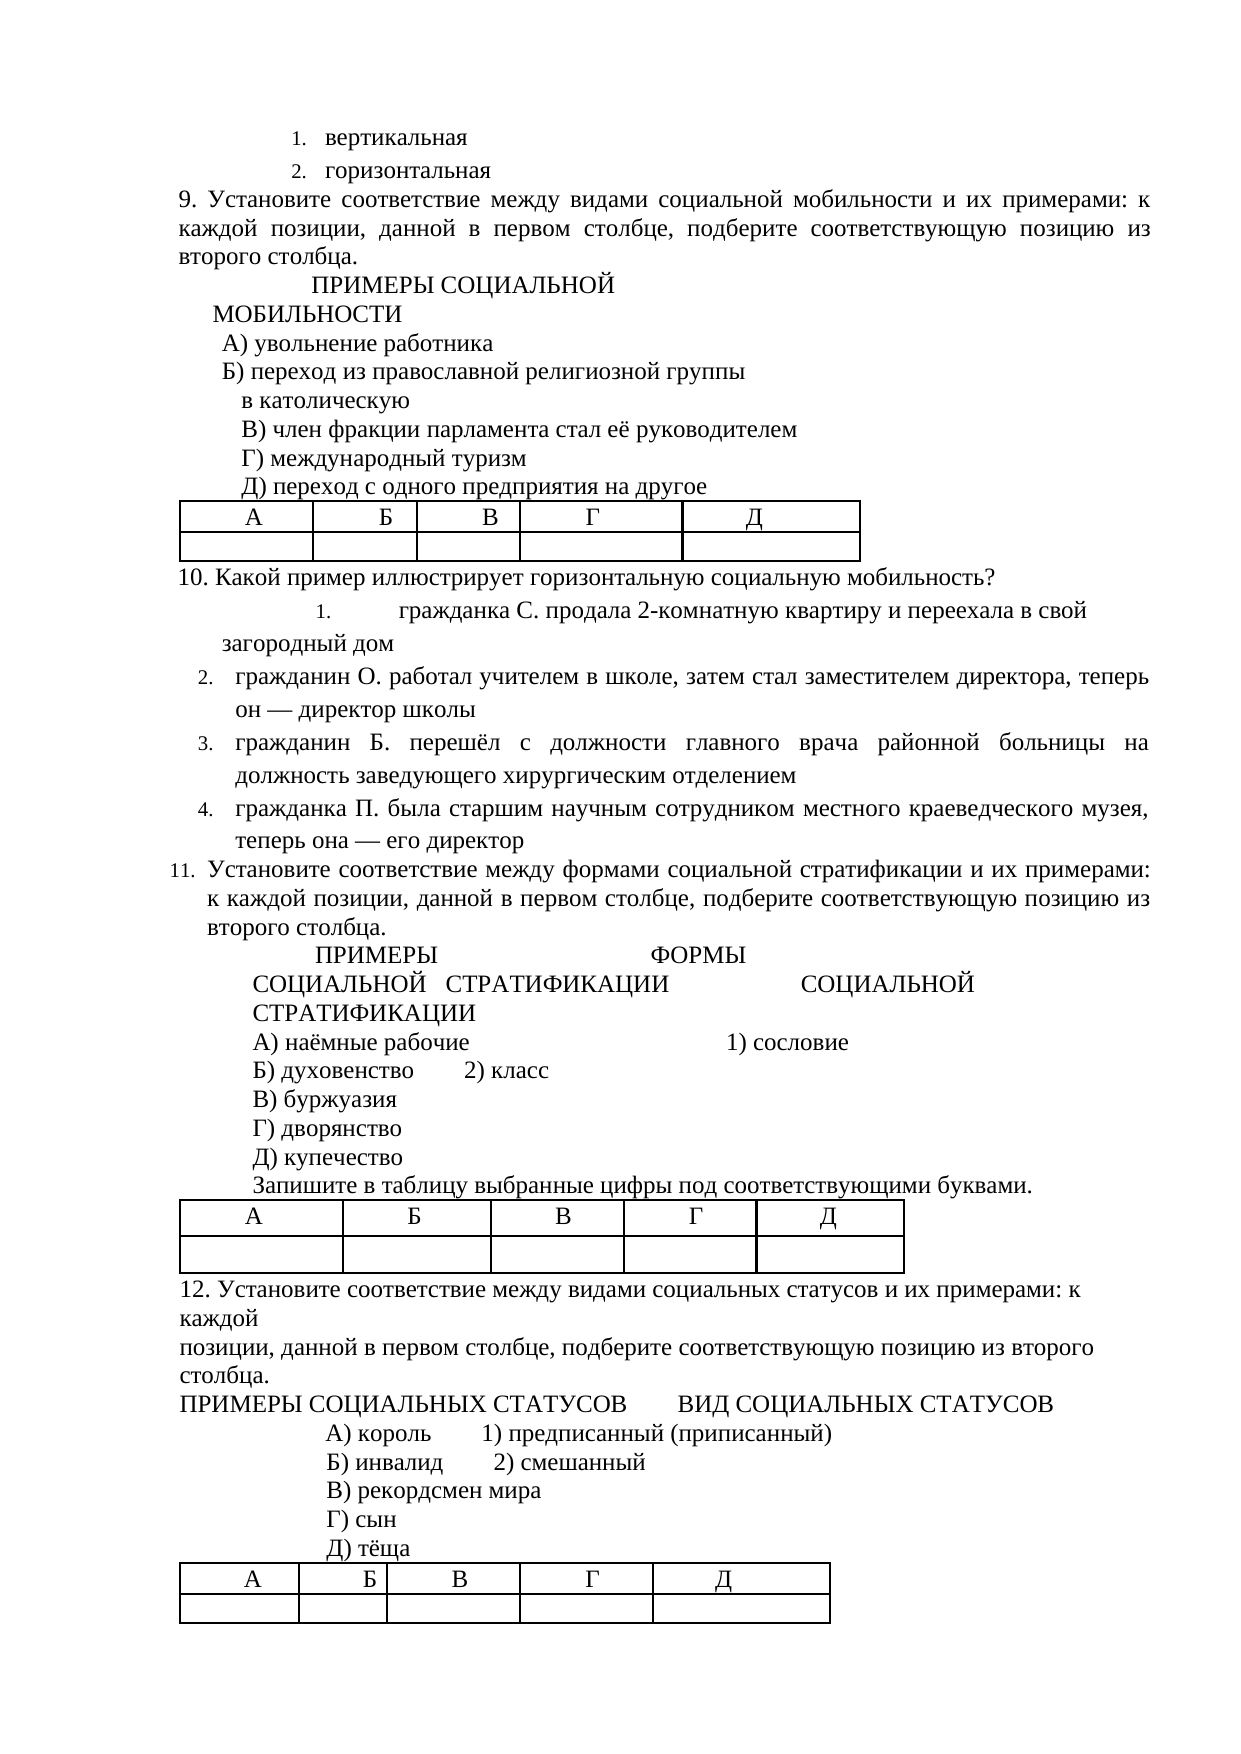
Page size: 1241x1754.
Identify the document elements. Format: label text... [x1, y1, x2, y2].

table_cell [181, 1237, 342, 1272]
text Г) сын [326, 1504, 1152, 1533]
table_header Д [684, 502, 859, 531]
text Д) тёща [326, 1533, 1152, 1562]
table_header Г [521, 502, 681, 531]
table_header Б [300, 1564, 386, 1593]
table_cell [625, 1237, 755, 1272]
table_header Г [625, 1201, 755, 1235]
table_header Д [654, 1564, 829, 1593]
table_cell [521, 533, 681, 560]
list гражданин Б. перешёл с должности главного врача районной больницы на должность заведующего хирургическим отделением [198, 723, 1149, 788]
table_cell [521, 1595, 652, 1622]
table_cell [181, 1595, 298, 1622]
text 10. Какой пример иллюстрирует горизонтальную социальную мобильность? [177, 562, 1152, 591]
text Г) международный туризм [212, 443, 828, 471]
text Д) переход с одного предприятия на другое [212, 471, 828, 500]
table_header А [181, 1201, 342, 1235]
list гражданка П. была старшим научным сотрудником местного краеведческого музея, теперь она — его директор [198, 788, 1149, 854]
table_header В [418, 502, 519, 531]
list Установите соответствие между формами социальной стратификации и их примерами: к каждой позиции, данной в первом столбце, подберите соответствующую позицию из второго столбца. [169, 854, 1152, 941]
table_header Б [344, 1201, 490, 1235]
table_header А [181, 1564, 298, 1593]
table_cell [300, 1595, 386, 1622]
table_cell [418, 533, 519, 560]
table_header Д [758, 1201, 903, 1235]
text ПРИМЕРЫ СОЦИАЛЬНОЙ МОБИЛЬНОСТИ [212, 270, 792, 328]
table_cell [758, 1237, 903, 1272]
table_header А [181, 502, 312, 531]
text Д) купечество [252, 1142, 517, 1171]
table_header В [388, 1564, 519, 1593]
text Запишите в таблицу выбранные цифры под соответствующими буквами. [252, 1171, 1152, 1199]
table_cell [181, 533, 312, 560]
table_cell [314, 533, 416, 560]
table_header Б [314, 502, 416, 531]
table_header Г [521, 1564, 652, 1593]
list горизонтальная [197, 151, 1152, 184]
text СОЦИАЛЬНОЙ СТРАТИФИКАЦИИ СОЦИАЛЬНОЙ СТРАТИФИКАЦИИ [252, 969, 1152, 1027]
text В) буржуазия [252, 1084, 517, 1113]
list вертикальная [197, 118, 1152, 151]
text ПРИМЕРЫ ФОРМЫ [252, 941, 1152, 969]
text В) член фракции парламента стал её руководителем [212, 414, 828, 443]
text в католическую [212, 385, 828, 414]
table_header В [492, 1201, 623, 1235]
table_cell [684, 533, 859, 560]
text 12. Установите соответствие между видами социальных статусов и их примерами: к каждой позиции, данной в первом столбце, подберите соответствующую позицию из второго столбца. ПРИМЕРЫ СОЦИАЛЬНЫХ СТАТУСОВ ВИД СОЦИАЛЬНЫХ СТАТУСОВ [179, 1274, 1152, 1418]
text Б) инвалид 2) смешанный [326, 1447, 1152, 1476]
text Б) духовенство 2) класс [252, 1056, 1152, 1084]
table_cell [344, 1237, 490, 1272]
text В) рекордсмен мира [326, 1476, 1152, 1504]
list гражданка С. продала 2-комнатную квартиру и переехала в свой загородный дом [222, 591, 1152, 657]
table_cell [654, 1595, 829, 1622]
text Б) переход из православной религиозной группы [212, 356, 792, 385]
text А) увольнение работника [212, 328, 792, 356]
list гражданин О. работал учителем в школе, затем стал заместителем директора, теперь он — директор школы [198, 657, 1149, 723]
text 9. Установите соответствие между видами социальной мобильности и их примерами: к каждой позиции, данной в первом столбце, подберите соответствующую позицию из второго столбца. [178, 184, 1152, 270]
table_cell [388, 1595, 519, 1622]
text Г) дворянство [252, 1113, 517, 1142]
text А) наёмные рабочие 1) сословие [252, 1027, 1152, 1056]
table_cell [492, 1237, 623, 1272]
text А) король 1) предписанный (приписанный) [325, 1418, 1152, 1447]
